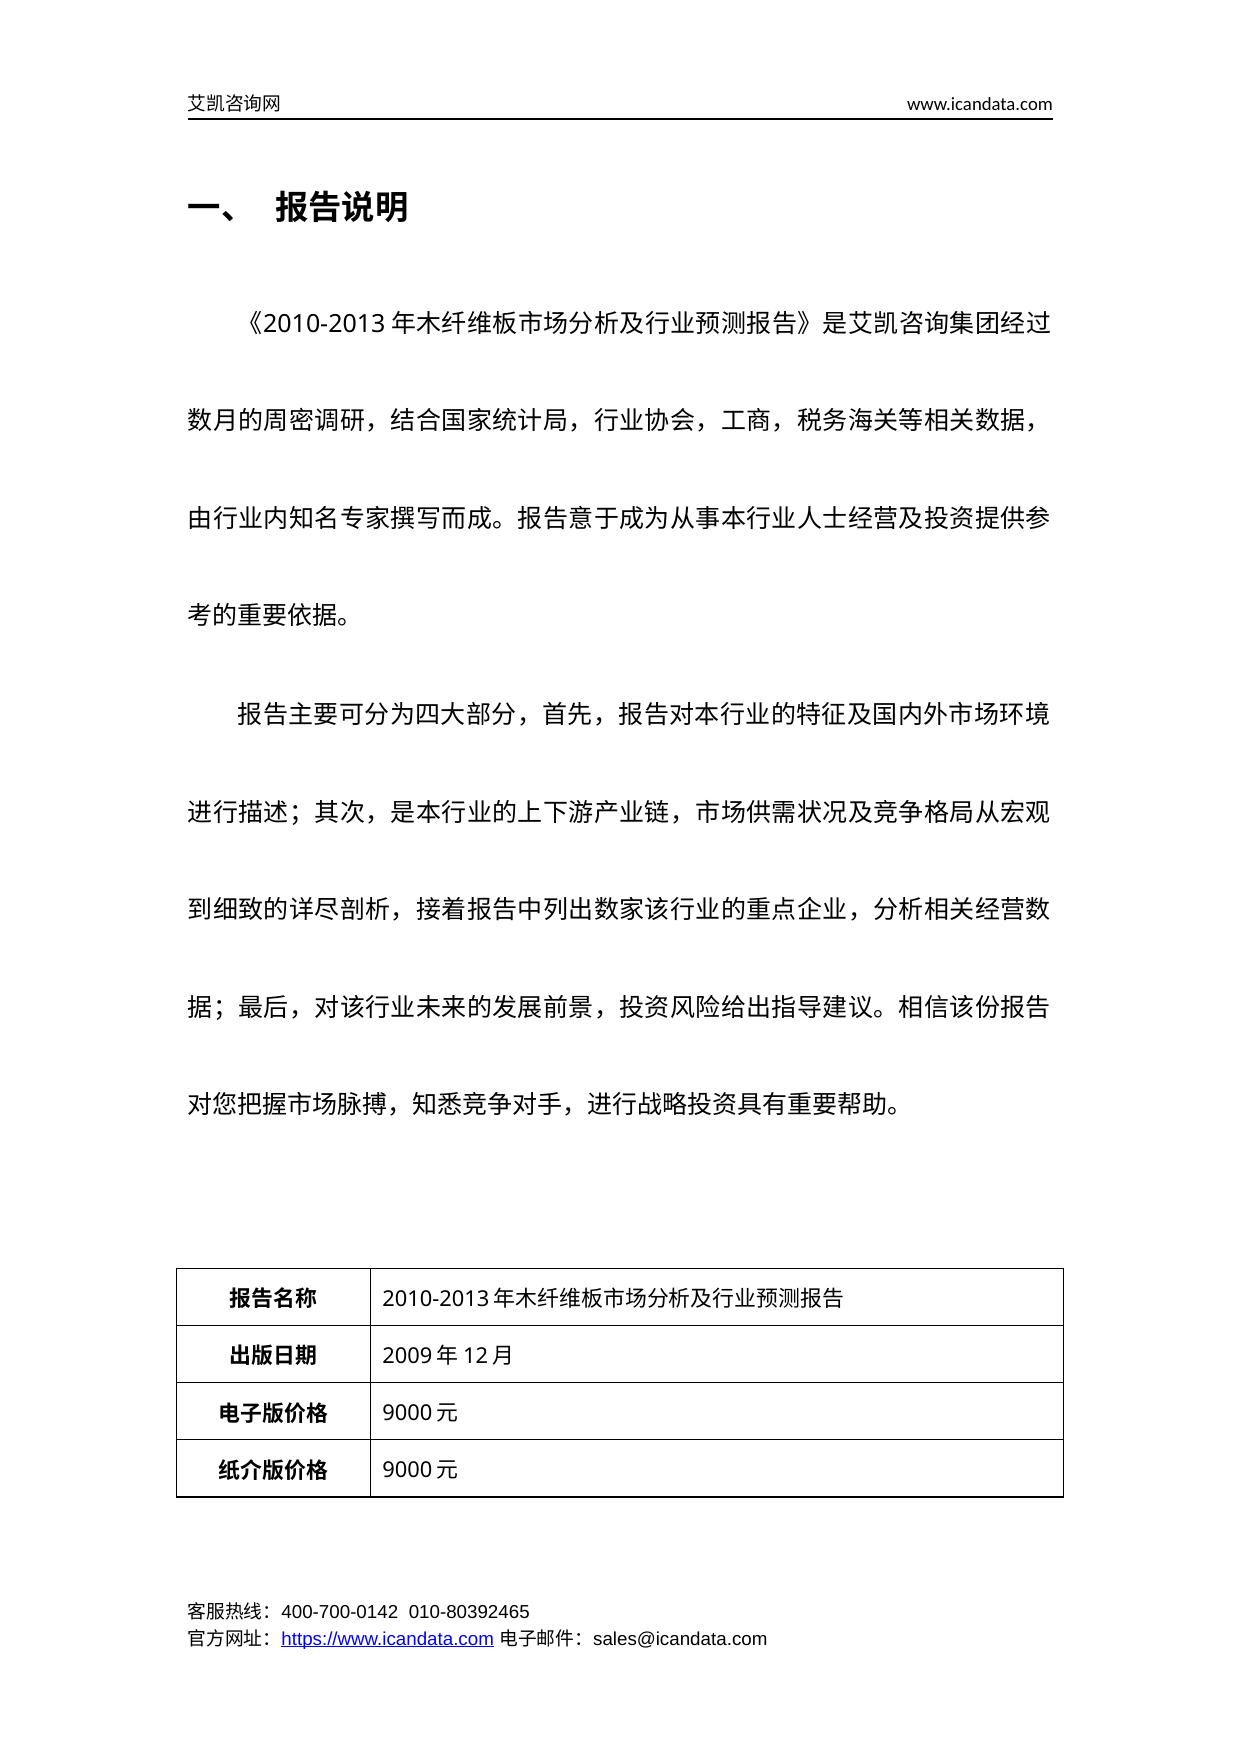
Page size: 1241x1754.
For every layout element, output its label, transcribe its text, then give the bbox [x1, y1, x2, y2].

subtitle 报告说明 [187, 172, 1053, 237]
text 《2010-2013年木纤维板市场分析及行业预测报告》是艾凯咨询集团经过数月的周密调研，结合国家统计局，行业协会，工商，税务海关等相关数据，由行业内知名专家撰写而成。报告意于成为从事本行业人士经营及投资提供参考的重要依据。 [187, 289, 1053, 646]
table_header 2010-2013年木纤维板市场分析及行业预测报告 [371, 1269, 1063, 1325]
table_cell 9000元 [371, 1383, 1063, 1439]
text 报告主要可分为四大部分，首先，报告对本行业的特征及国内外市场环境进行描述；其次，是本行业的上下游产业链，市场供需状况及竞争格局从宏观到细致的详尽剖析，接着报告中列出数家该行业的重点企业，分析相关经营数据；最后，对该行业未来的发展前景，投资风险给出指导建议。相信该份报告对您把握市场脉搏，知悉竞争对手，进行战略投资具有重要帮助。 [187, 681, 1053, 1136]
table_header 报告名称 [177, 1269, 370, 1325]
table_cell 2009年12月 [371, 1326, 1063, 1382]
table_cell 电子版价格 [177, 1383, 370, 1439]
table_cell 纸介版价格 [177, 1440, 370, 1496]
table_cell 出版日期 [177, 1326, 370, 1382]
table_cell 9000元 [371, 1440, 1063, 1496]
